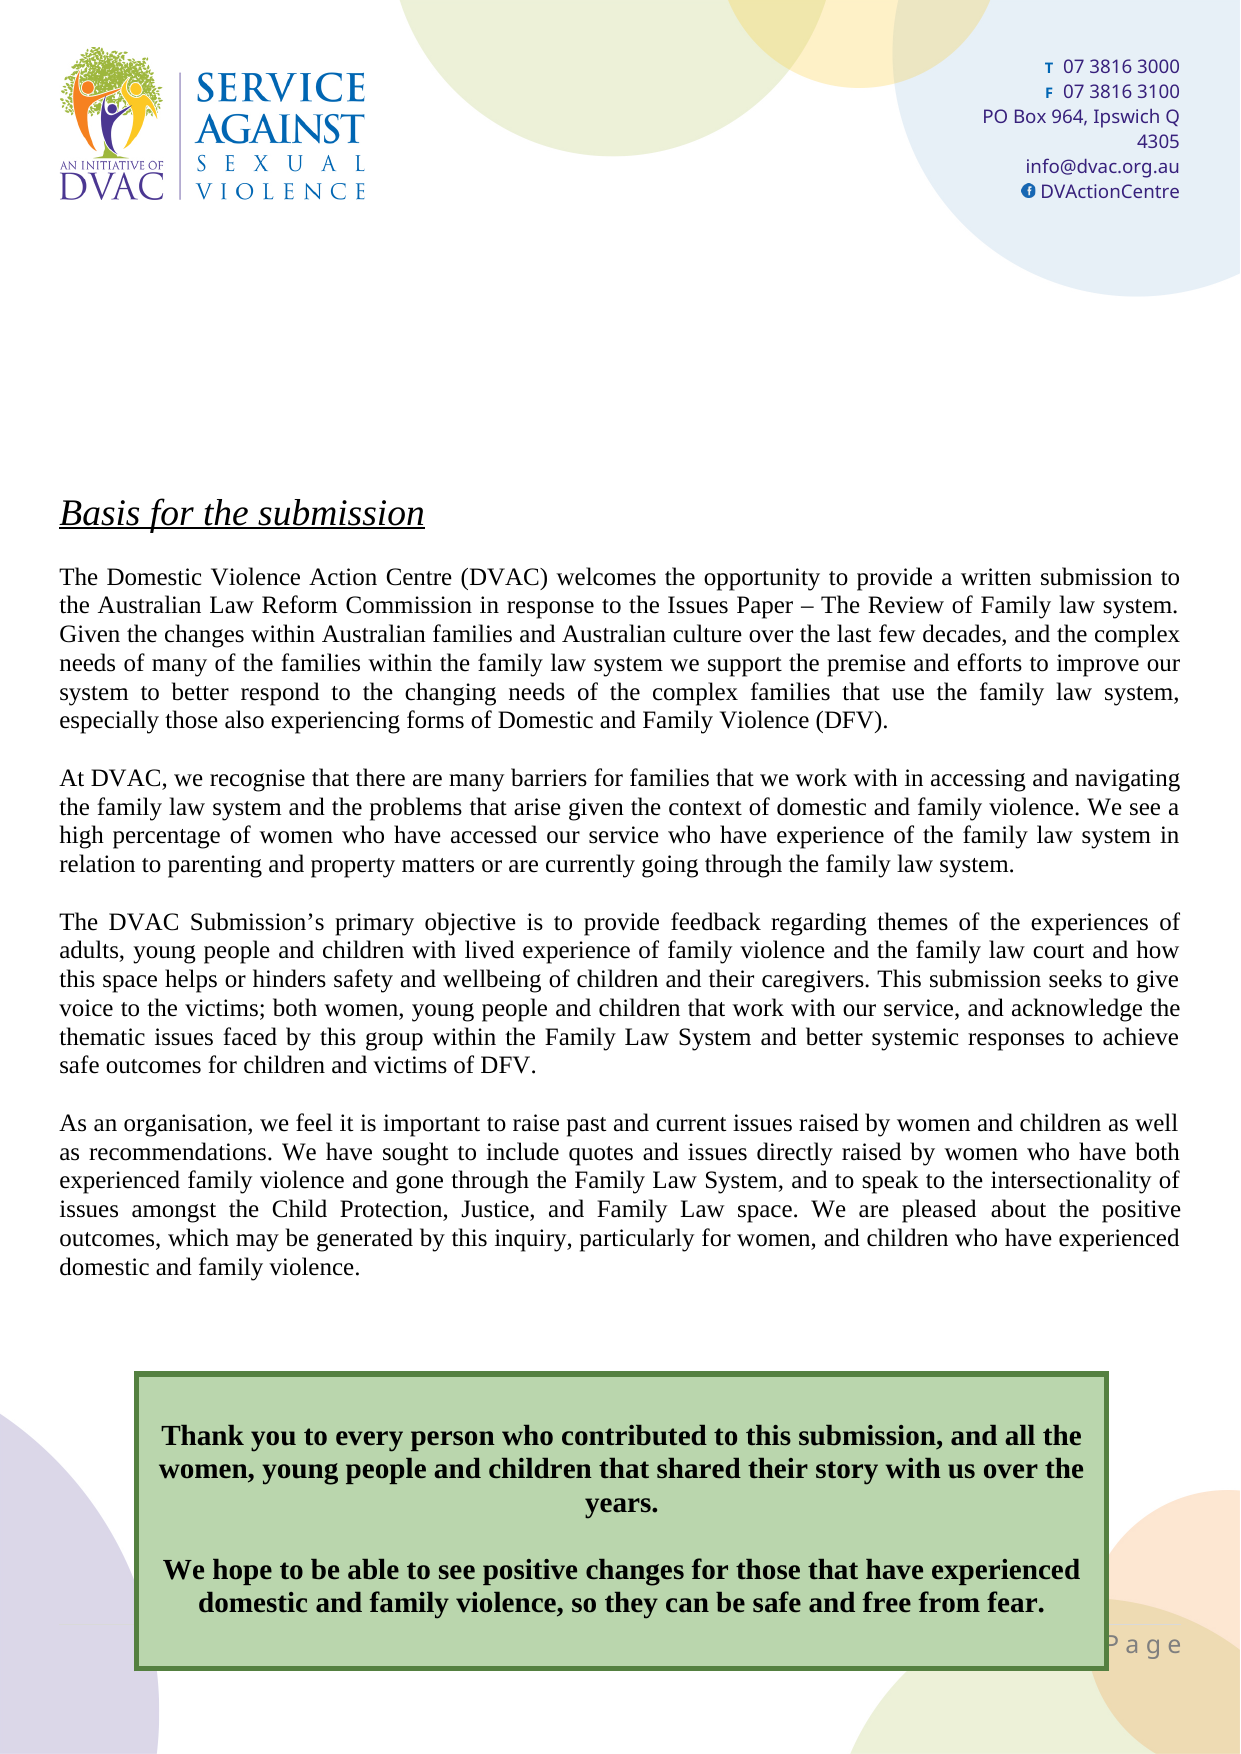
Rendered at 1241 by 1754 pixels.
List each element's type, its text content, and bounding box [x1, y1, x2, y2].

picture [0, 0, 1240, 1754]
text At DVAC, we recognise that there are many barriers for families that we work with in accessing and navigating the family law system and the problems that arise given the context of domestic and family violence. We see a high percentage of women who have accessed our service who have experience of the family law system in relation to parenting and property matters or are currently going through the family law system. [59, 763, 1181, 878]
text The Domestic Violence Action Centre (DVAC) welcomes the opportunity to provide a written submission to the Australian Law Reform Commission in response to the Issues Paper – The Review of Family law system. Given the changes within Australian families and Australian culture over the last few decades, and the complex needs of many of the families within the family law system we support the premise and efforts to improve our system to better respond to the changing needs of the complex families that use the family law system, especially those also experiencing forms of Domestic and Family Violence (DFV). [59, 562, 1181, 734]
text As an organisation, we feel it is important to raise past and current issues raised by women and children as well as recommendations. We have sought to include quotes and issues directly raised by women who have both experienced family violence and gone through the Family Law System, and to speak to the intersectionality of issues amongst the Child Protection, Justice, and Family Law space. We are pleased about the positive outcomes, which may be generated by this inquiry, particularly for women, and children who have experienced domestic and family violence. [59, 1108, 1181, 1281]
text The DVAC Submission’s primary objective is to provide feedback regarding themes of the experiences of adults, young people and children with lived experience of family violence and the family law court and how this space helps or hinders safety and wellbeing of children and their caregivers. This submission seeks to give voice to the victims; both women, young people and children that work with our service, and acknowledge the thematic issues faced by this group within the Family Law System and better systemic responses to achieve safe outcomes for children and victims of DFV. [59, 907, 1181, 1079]
text Basis for the submission [59, 490, 1181, 533]
